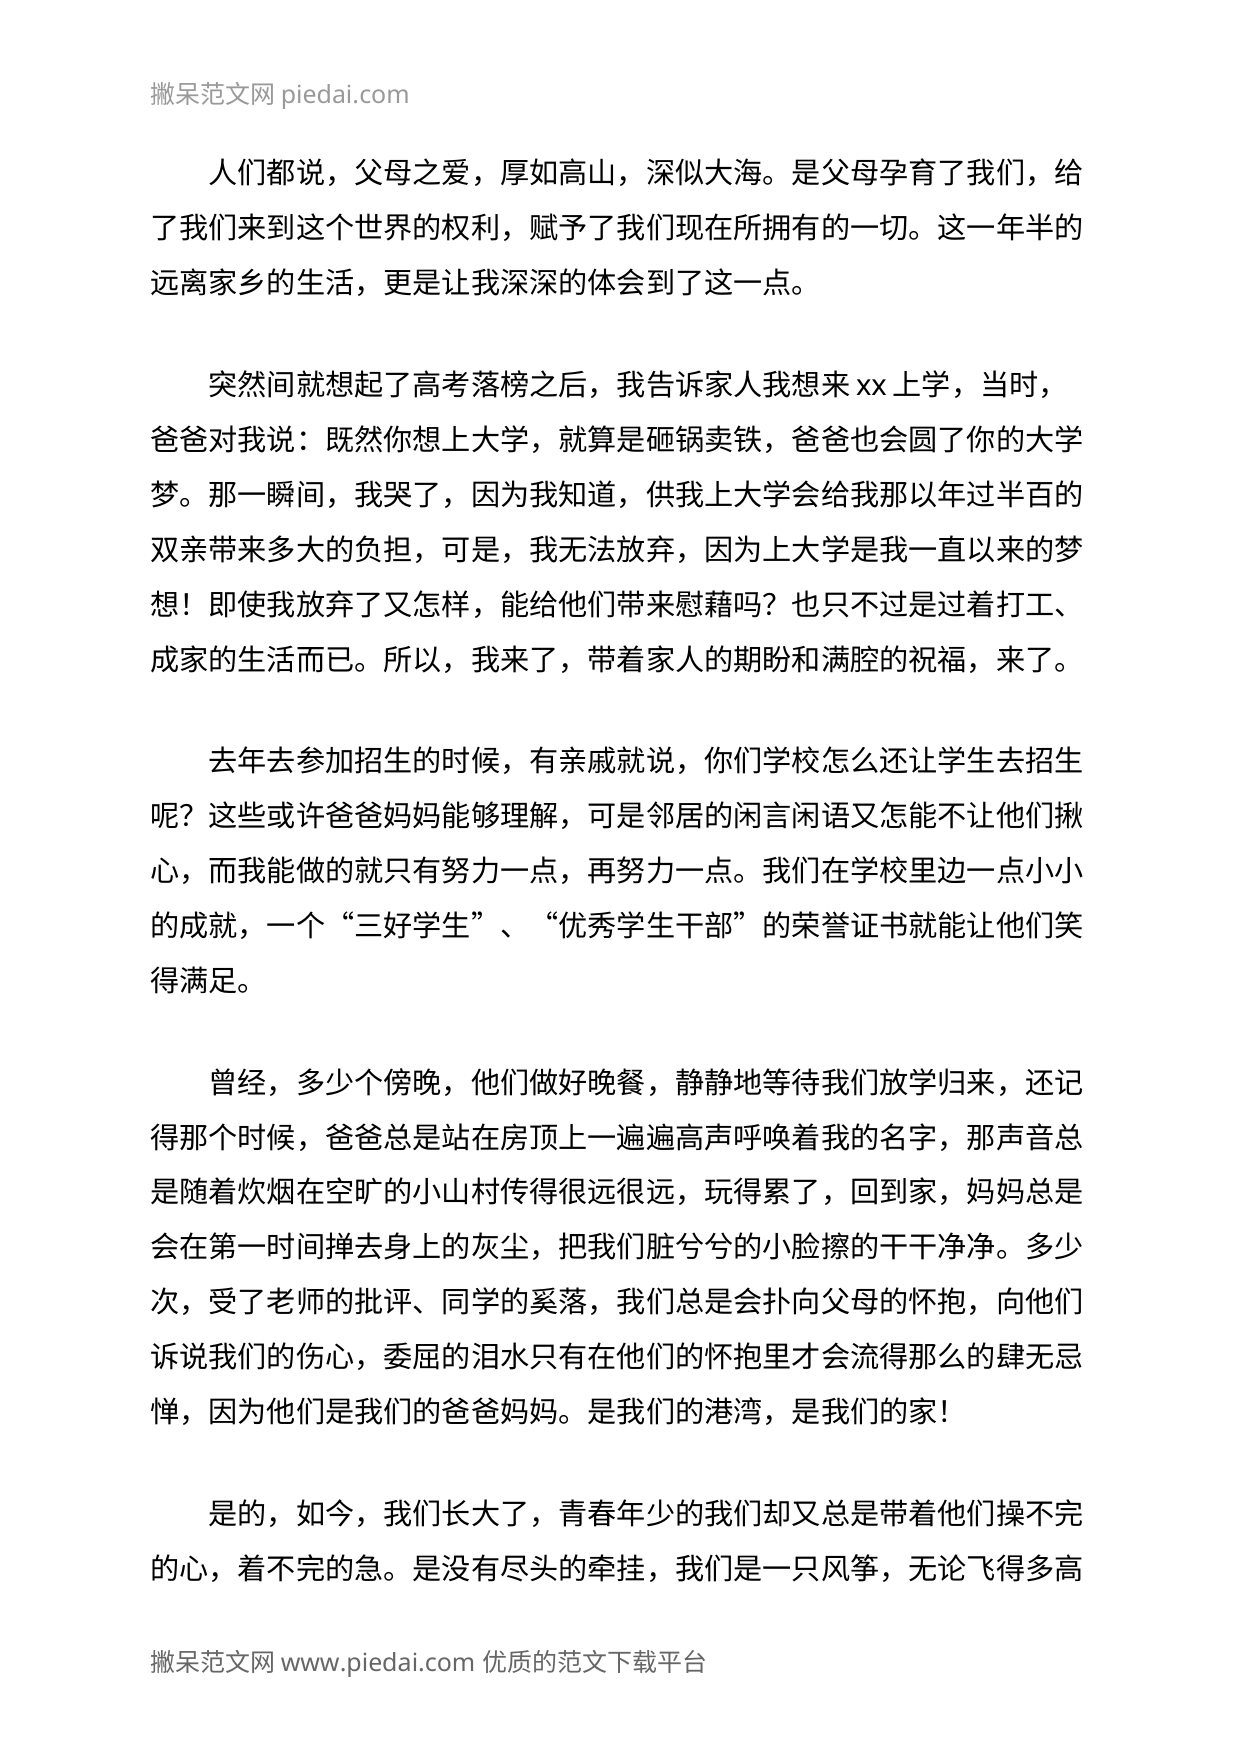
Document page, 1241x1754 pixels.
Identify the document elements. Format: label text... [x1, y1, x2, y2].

text 曾经，多少个傍晚，他们做好晚餐，静静地等待我们放学归来，还记得那个时候，爸爸总是站在房顶上一遍遍高声呼唤着我的名字，那声音总是随着炊烟在空旷的小山村传得很远很远，玩得累了，回到家，妈妈总是会在第一时间掸去身上的灰尘，把我们脏兮兮的小脸擦的干干净净。多少次，受了老师的批评、同学的奚落，我们总是会扑向父母的怀抱，向他们诉说我们的伤心，委屈的泪水只有在他们的怀抱里才会流得那么的肆无忌惮，因为他们是我们的爸爸妈妈。是我们的港湾，是我们的家！ [150, 1059, 1090, 1431]
text 人们都说，父母之爱，厚如高山，深似大海。是父母孕育了我们，给了我们来到这个世界的权利，赋予了我们现在所拥有的一切。这一年半的远离家乡的生活，更是让我深深的体会到了这一点。 [150, 150, 1090, 302]
text 突然间就想起了高考落榜之后，我告诉家人我想来xx上学，当时，爸爸对我说：既然你想上大学，就算是砸锅卖铁，爸爸也会圆了你的大学梦。那一瞬间，我哭了，因为我知道，供我上大学会给我那以年过半百的双亲带来多大的负担，可是，我无法放弃，因为上大学是我一直以来的梦想！即使我放弃了又怎样，能给他们带来慰藉吗？也只不过是过着打工、成家的生活而已。所以，我来了，带着家人的期盼和满腔的祝福，来了。 [150, 362, 1090, 678]
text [150, 1490, 1090, 1588]
text 去年去参加招生的时候，有亲戚就说，你们学校怎么还让学生去招生呢？这些或许爸爸妈妈能够理解，可是邻居的闲言闲语又怎能不让他们揪心，而我能做的就只有努力一点，再努力一点。我们在学校里边一点小小的成就，一个“三好学生”、“优秀学生干部”的荣誉证书就能让他们笑得满足。 [150, 738, 1090, 1000]
